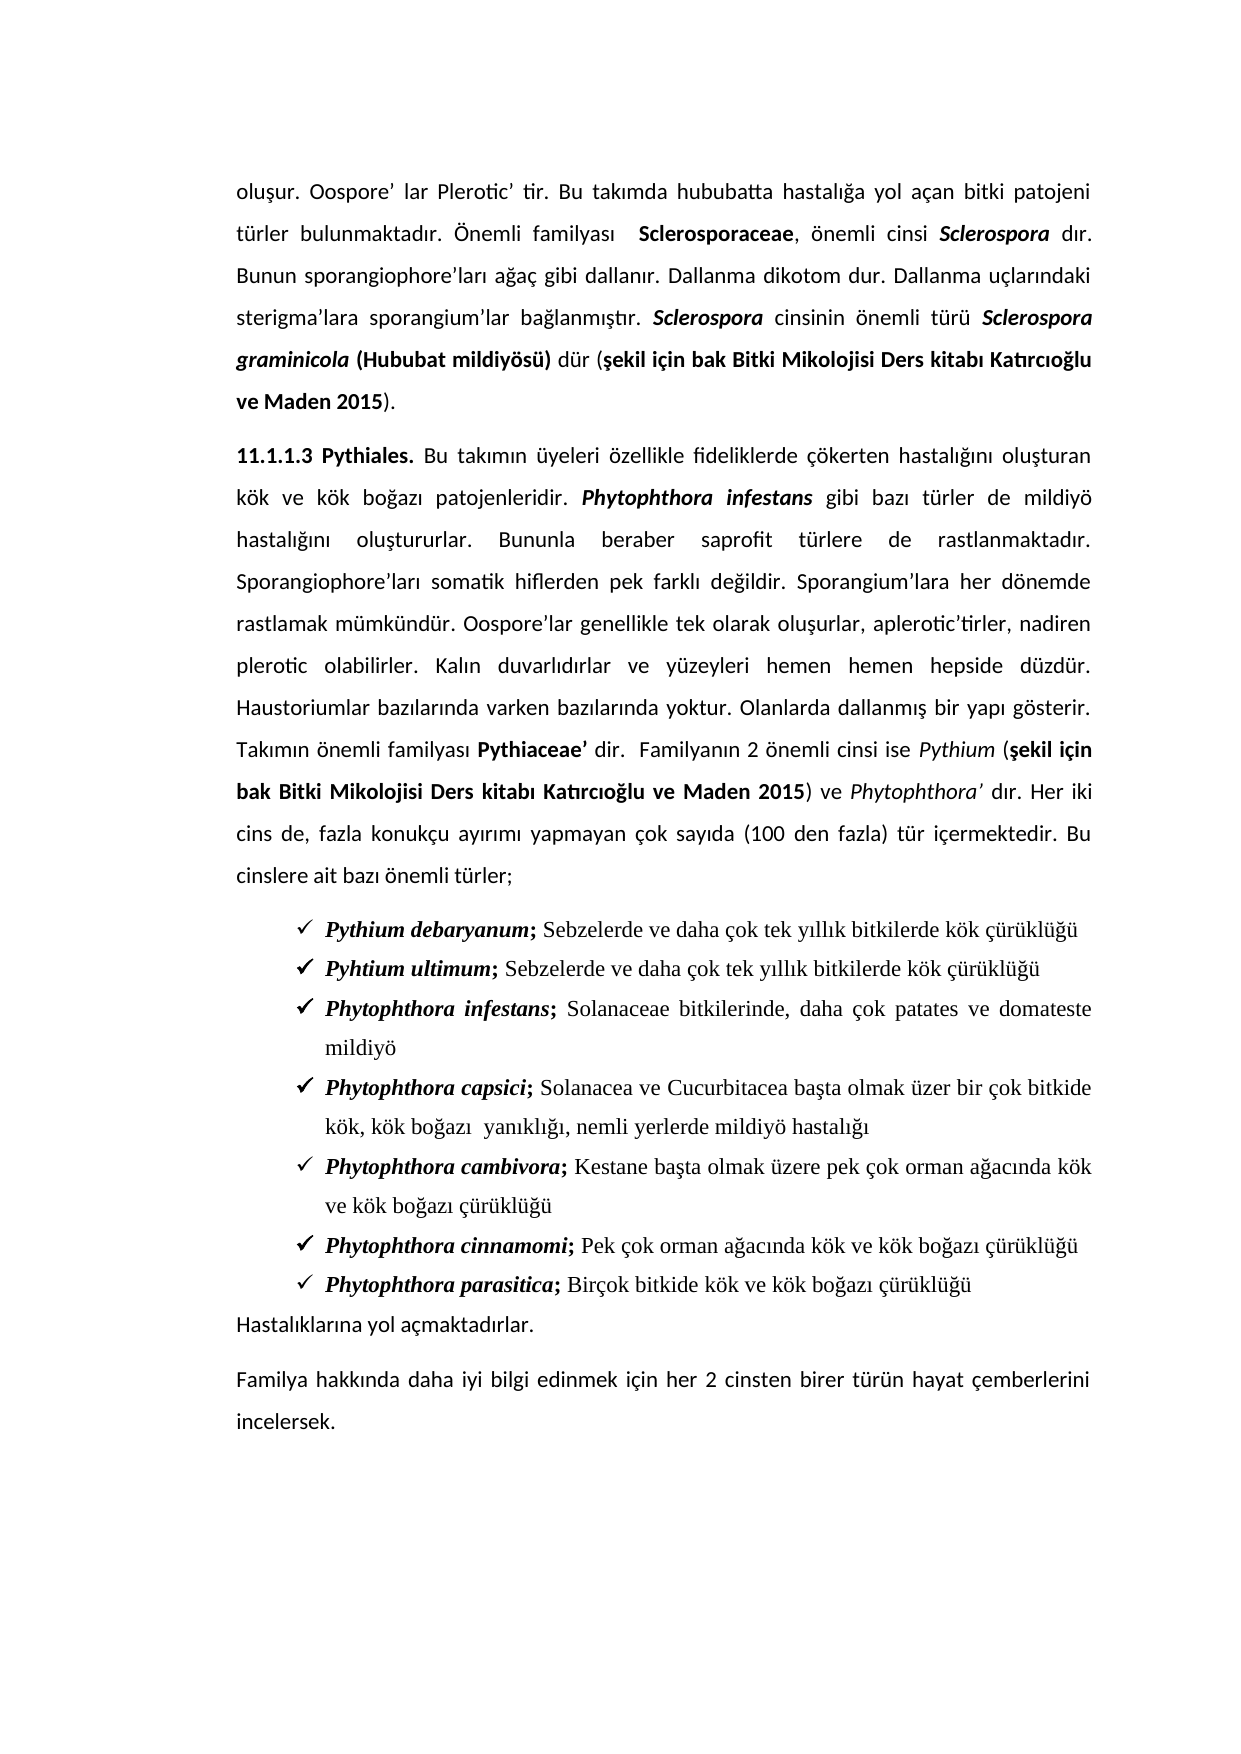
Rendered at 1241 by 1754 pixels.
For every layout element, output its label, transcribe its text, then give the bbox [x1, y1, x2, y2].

list Phytophthora capsici; Solanacea ve Cucurbitacea başta olmak üzer bir çok bitkide kök, kök boğazı yanıklığı, nemli yerlerde mildiyö hastalığı [295, 1074, 1092, 1139]
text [236, 177, 1092, 415]
text Familya hakkında daha iyi bilgi edinmek için her 2 cinsten birer türün hayat çemberlerini incelersek. [236, 1365, 1092, 1435]
text 11.1.1.3 Pythiales. Bu takımın üyeleri özellikle fideliklerde çökerten hastalığını oluşturan kök ve kök boğazı patojenleridir. Phytophthora infestans gibi bazı türler de mildiyö hastalığını oluştururlar. Bununla beraber saprofit türlere de rastlanmaktadır. Sporangiophore’ları somatik hiflerden pek farklı değildir. Sporangium’lara her dönemde rastlamak mümkündür. Oospore’lar genellikle tek olarak oluşurlar, aplerotic’tirler, nadiren plerotic olabilirler. Kalın duvarlıdırlar ve yüzeyleri hemen hemen hepside düzdür. Haustoriumlar bazılarında varken bazılarında yoktur. Olanlarda dallanmış bir yapı gösterir. Takımın önemli familyası Pythiaceae’ dir. Familyanın 2 önemli cinsi ise Pythium (şekil için bak Bitki Mikolojisi Ders kitabı Katırcıoğlu ve Maden 2015) ve Phytophthora’ dır. Her iki cins de, fazla konukçu ayırımı yapmayan çok sayıda (100 den fazla) tür içermektedir. Bu cinslere ait bazı önemli türler; [236, 442, 1092, 889]
list Pythium debaryanum; Sebzelerde ve daha çok tek yıllık bitkilerde kök çürüklüğü [295, 916, 1092, 942]
list Phytophthora parasitica; Birçok bitkide kök ve kök boğazı çürüklüğü [295, 1271, 1092, 1297]
list Pyhtium ultimum; Sebzelerde ve daha çok tek yıllık bitkilerde kök çürüklüğü [295, 955, 1092, 982]
list Phytophthora infestans; Solanaceae bitkilerinde, daha çok patates ve domateste mildiyö [295, 995, 1092, 1061]
text Hastalıklarına yol açmaktadırlar. [236, 1311, 1092, 1339]
list Phytophthora cambivora; Kestane başta olmak üzere pek çok orman ağacında kök ve kök boğazı çürüklüğü [295, 1153, 1092, 1218]
list Phytophthora cinnamomi; Pek çok orman ağacında kök ve kök boğazı çürüklüğü [295, 1232, 1092, 1258]
